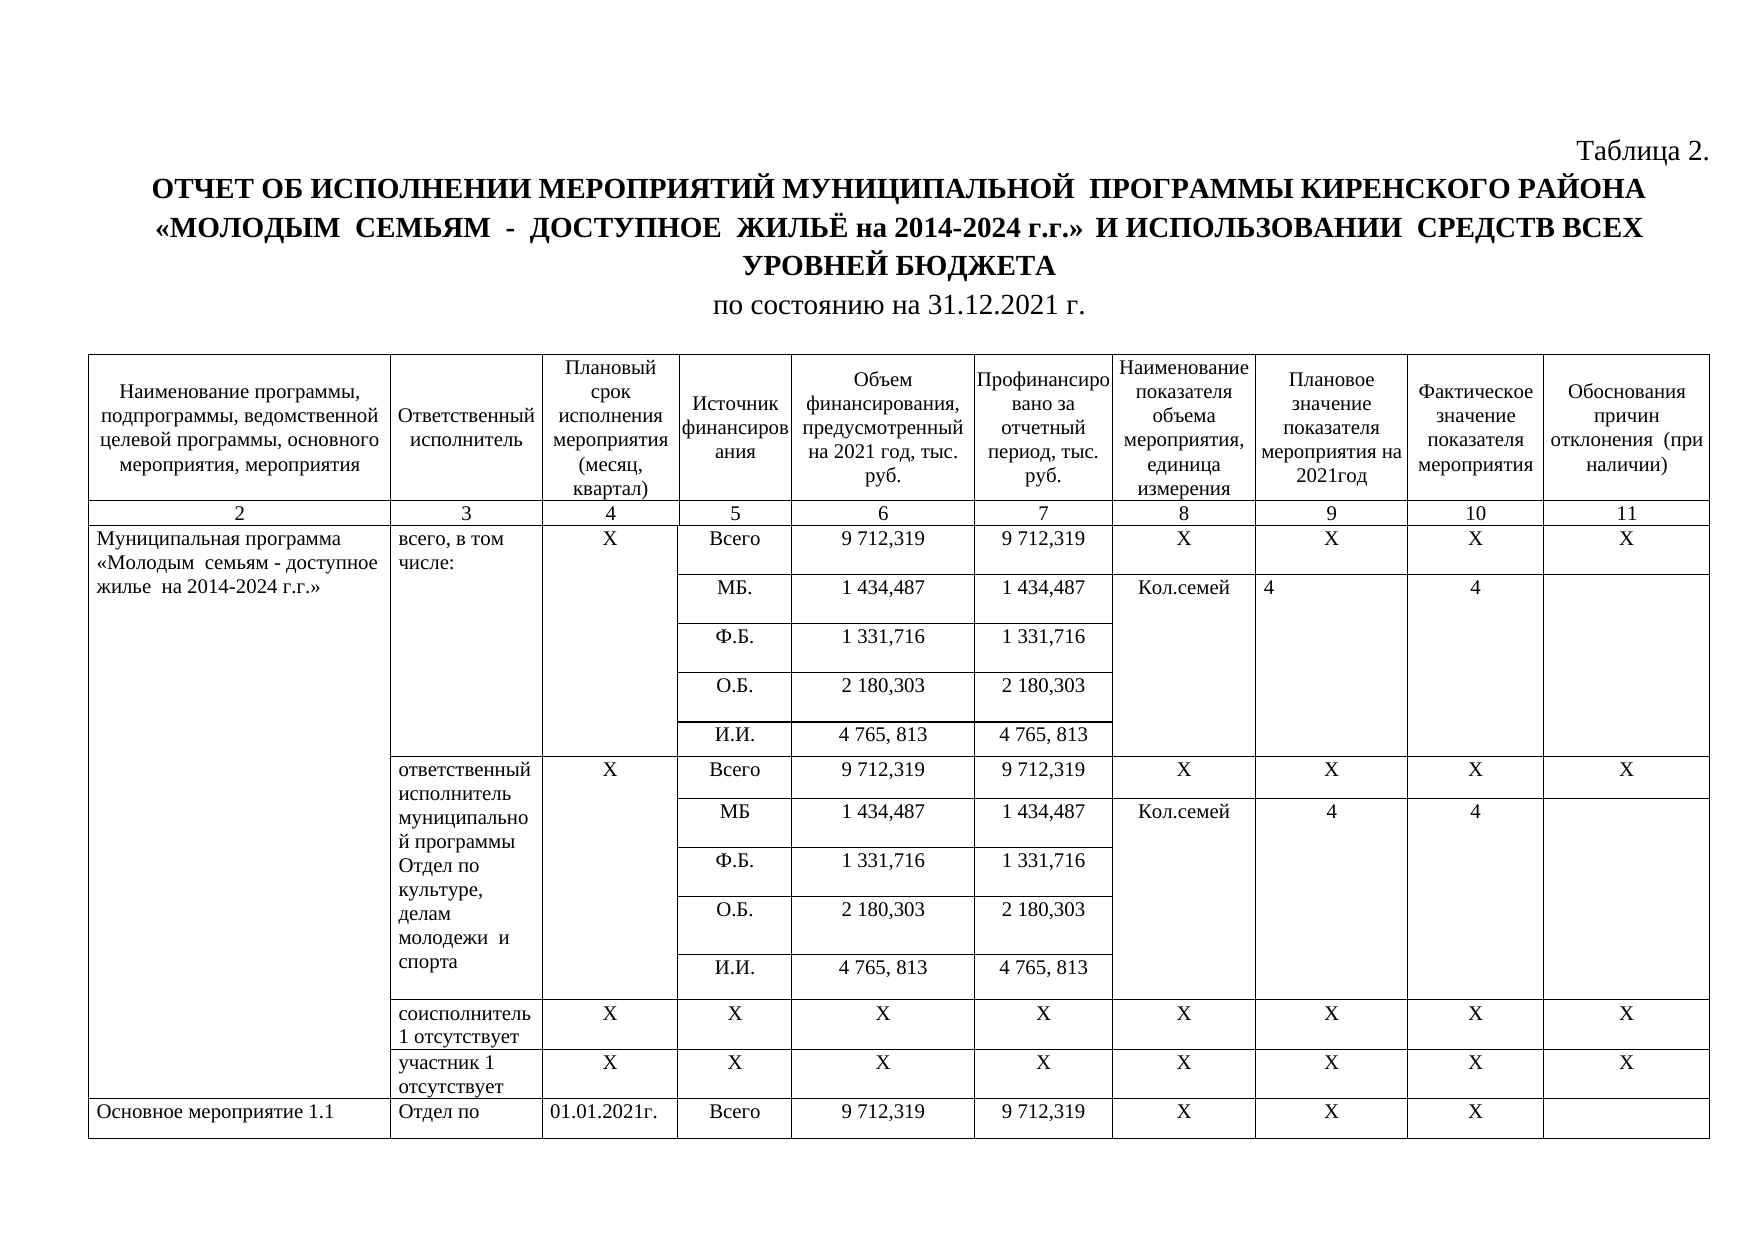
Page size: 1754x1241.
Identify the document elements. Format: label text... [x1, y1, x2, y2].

table_cell Х [1113, 1050, 1255, 1098]
table_header Обоснования причин отклонения (при наличии) [1544, 355, 1709, 499]
table_cell 6 [792, 501, 974, 525]
table_cell 1 434,487 [792, 575, 974, 623]
table_cell Х [792, 1050, 974, 1098]
table_cell 1 434,487 [975, 799, 1112, 847]
table_cell всего, в том числе: [391, 526, 542, 756]
table_cell [1544, 1099, 1709, 1138]
table_cell соисполнитель 1 отсутствует [391, 1000, 542, 1048]
table_cell Х [543, 757, 677, 999]
table_cell Х [1544, 1050, 1709, 1098]
table_header Наименование показателя объема мероприятия, единица измерения [1113, 355, 1255, 499]
table_cell Х [1544, 757, 1709, 798]
table_cell 5 [680, 501, 791, 525]
table_cell 1 434,487 [975, 575, 1112, 623]
table_cell Х [543, 526, 677, 756]
table_cell Х [1408, 1050, 1543, 1098]
table_cell участник 1 отсутствует [391, 1050, 542, 1098]
table_cell 3 [391, 501, 542, 525]
table_cell 9 712,319 [975, 757, 1112, 798]
table_cell 4 765, 813 [792, 723, 974, 756]
table_cell Х [1256, 1050, 1407, 1098]
table_cell Ф.Б. [678, 848, 791, 896]
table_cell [391, 1099, 542, 1138]
table_cell Х [1408, 757, 1543, 798]
table_cell 9 712,319 [792, 757, 974, 798]
table_cell О.Б. [678, 897, 791, 954]
table_cell Х [543, 1000, 677, 1048]
table_cell 9 712,319 [792, 1099, 974, 1138]
text Таблица 2. [89, 133, 1709, 166]
table_cell 2 180,303 [792, 673, 974, 721]
table_cell 1 434,487 [792, 799, 974, 847]
table_cell Х [792, 1000, 974, 1048]
table_cell Х [678, 1050, 791, 1098]
table_cell О.Б. [678, 673, 791, 721]
table_cell 4 765, 813 [975, 955, 1112, 999]
table_cell 8 [1113, 501, 1255, 525]
table_header Плановый срок исполнения мероприятия (месяц, квартал) [543, 355, 679, 499]
table_cell Всего [678, 526, 791, 574]
table_cell Муниципальная программа «Молодым семьям - доступное жилье на 2014-2024 г.г.» [89, 526, 390, 1098]
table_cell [543, 1099, 677, 1138]
table_cell 9 712,319 [975, 526, 1112, 574]
table_cell Х [1256, 757, 1407, 798]
table_header Объем финансирования, предусмотренный на 2021 год, тыс. руб. [792, 355, 974, 499]
table_cell 4 [1256, 575, 1407, 756]
table_cell Всего [678, 757, 791, 798]
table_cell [89, 1099, 390, 1138]
table_cell 4 765, 813 [792, 955, 974, 999]
table_cell Х [1113, 526, 1255, 574]
table_cell Х [678, 1000, 791, 1048]
table_cell 2 180,303 [792, 897, 974, 954]
table_cell Х [1256, 1099, 1407, 1138]
table_cell 1 331,716 [792, 624, 974, 672]
table_cell 4 765, 813 [975, 723, 1112, 756]
table_cell Кол.семей [1113, 575, 1255, 756]
table_cell И.И. [678, 955, 791, 999]
table_cell 2 [89, 501, 390, 525]
table_cell 2 180,303 [975, 897, 1112, 954]
table_header Ответственный исполнитель [391, 355, 542, 499]
table_cell 4 [1256, 799, 1407, 999]
table_cell Х [1408, 1099, 1543, 1138]
table_cell 1 331,716 [792, 848, 974, 896]
table_cell 4 [543, 501, 679, 525]
table_cell 4 [1408, 575, 1543, 756]
table_header Наименование программы, подпрограммы, ведомственной целевой программы, основного мероприятия, мероприятия [89, 355, 390, 499]
table_cell Кол.семей [1113, 799, 1255, 999]
table_header Плановое значение показателя мероприятия на 2021год [1256, 355, 1407, 499]
table_header Источник финансирования [680, 355, 791, 499]
table_cell 10 [1408, 501, 1543, 525]
table_cell [1544, 799, 1709, 999]
table_cell 2 180,303 [975, 673, 1112, 721]
table_cell Ф.Б. [678, 624, 791, 672]
table_cell МБ [678, 799, 791, 847]
table_cell Х [1408, 526, 1543, 574]
text ОТЧЕТ ОБ ИСПОЛНЕНИИ МЕРОПРИЯТИЙ МУНИЦИПАЛЬНОЙ ПРОГРАММЫ КИРЕНСКОГО РАЙОНА «МОЛОДЫМ СЕМЬЯМ - ДОСТУПНОЕ ЖИЛЬЁ на 2014-2024 г.г.» И ИСПОЛЬЗОВАНИИ СРЕДСТВ ВСЕХ УРОВНЕЙ БЮДЖЕТА [89, 171, 1709, 282]
table_cell 1 331,716 [975, 848, 1112, 896]
table_cell 4 [1408, 799, 1543, 999]
table_cell МБ. [678, 575, 791, 623]
table_cell Х [1113, 757, 1255, 798]
table_cell Х [543, 1050, 677, 1098]
table_cell 7 [975, 501, 1112, 525]
table_cell Х [1408, 1000, 1543, 1048]
text по состоянию на 31.12.2021 г. [89, 287, 1709, 321]
table_cell 9 712,319 [975, 1099, 1112, 1138]
table_cell 9 712,319 [792, 526, 974, 574]
table_cell Х [1113, 1099, 1255, 1138]
table_header Профинансировано за отчетный период, тыс. руб. [975, 355, 1112, 499]
table_cell 1 331,716 [975, 624, 1112, 672]
table_cell Х [1113, 1000, 1255, 1048]
table_cell И.И. [678, 723, 791, 756]
table_cell Х [1544, 1000, 1709, 1048]
table_cell [1544, 575, 1709, 756]
table_cell 9 [1256, 501, 1407, 525]
table_cell Х [1544, 526, 1709, 574]
table_cell Х [1256, 526, 1407, 574]
table_cell 11 [1544, 501, 1709, 525]
table_cell ответственный исполнитель муниципальной программы Отдел по культуре, делам молодежи и спорта [391, 757, 542, 999]
table_header Фактическое значение показателя мероприятия [1408, 355, 1543, 499]
table_cell Х [975, 1050, 1112, 1098]
table_cell Всего [678, 1099, 791, 1138]
table_cell Х [1256, 1000, 1407, 1048]
table_cell Х [975, 1000, 1112, 1048]
